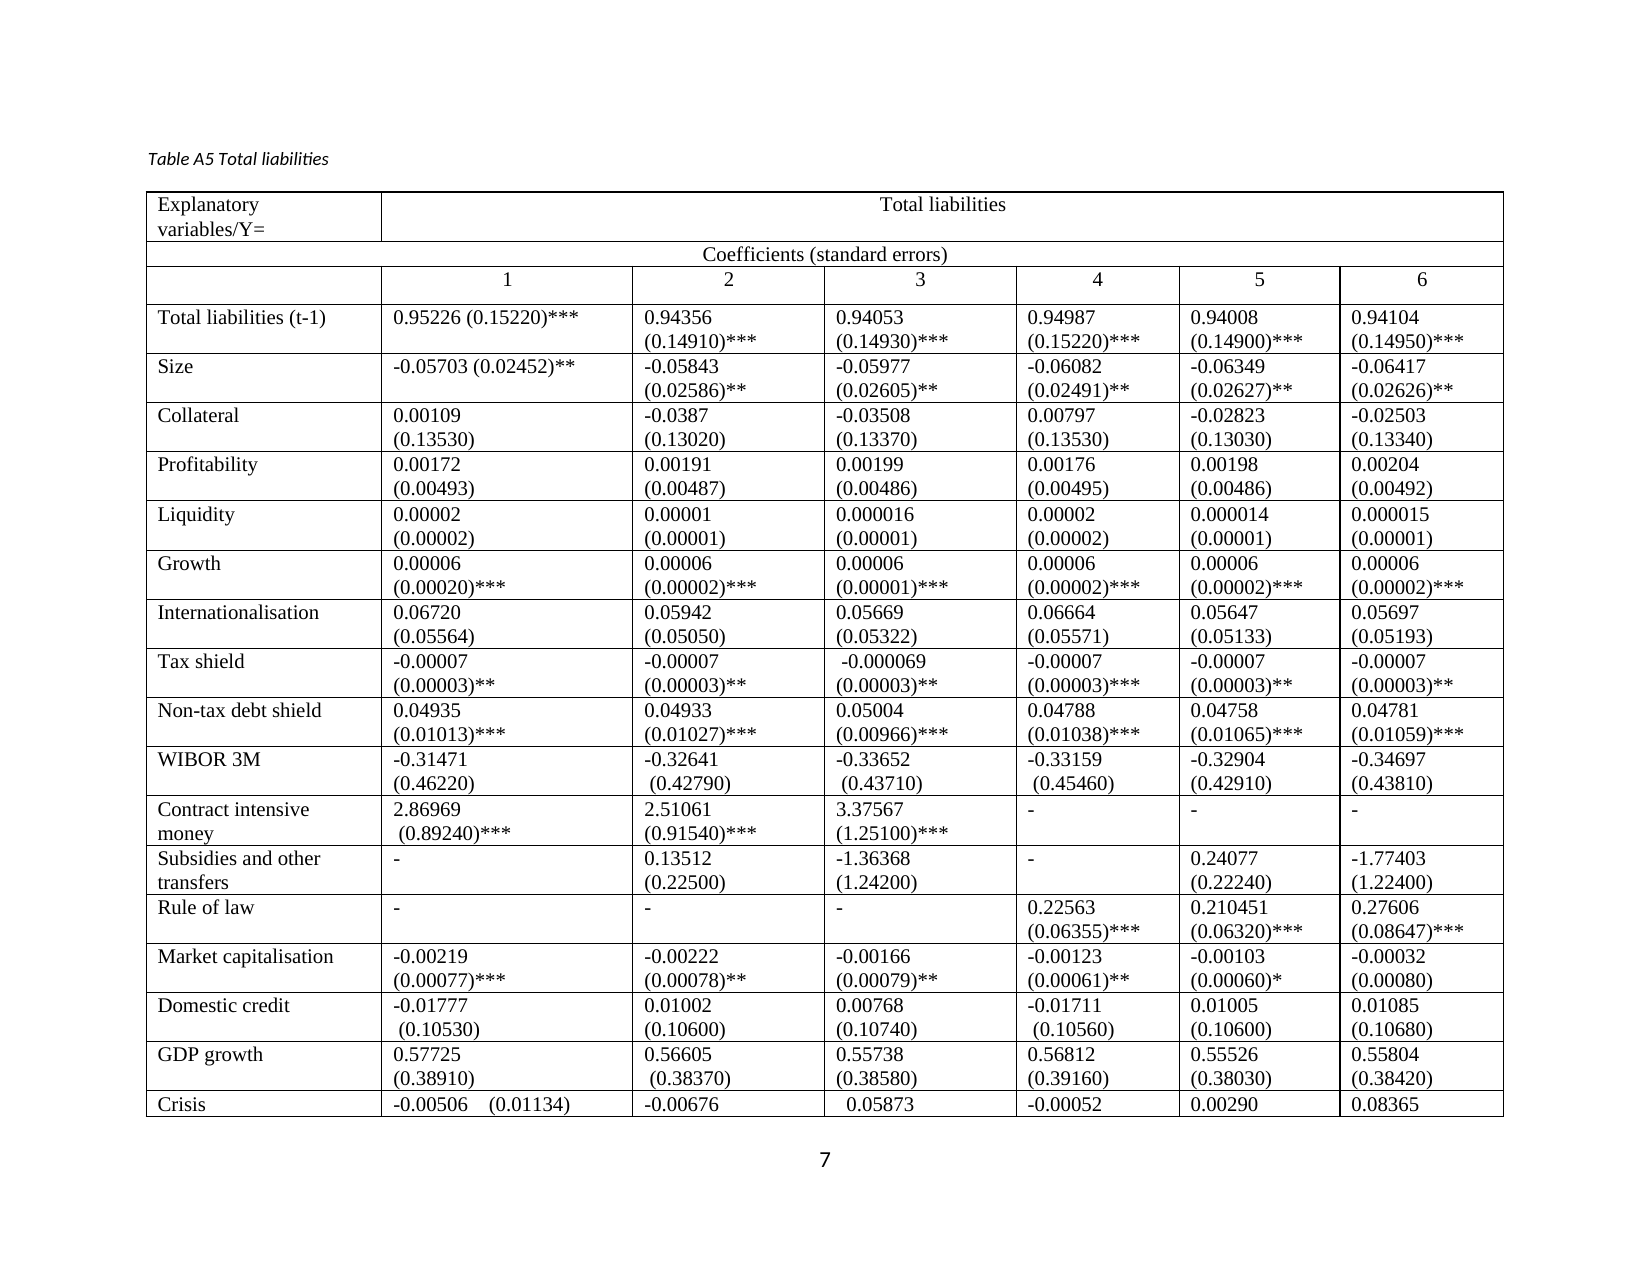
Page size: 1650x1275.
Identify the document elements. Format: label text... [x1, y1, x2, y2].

table_cell 0.00006 (0.00002)*** [1180, 551, 1339, 599]
table_cell -0.00007 (0.00003)** [633, 649, 824, 697]
table_cell 0.05942 (0.05050) [633, 600, 824, 648]
table_cell Total liabilities (t-1) [147, 305, 381, 353]
table_cell -0.0387 (0.13020) [633, 403, 824, 451]
table_cell Rule of law [147, 895, 381, 943]
table_cell - [382, 895, 632, 943]
table_cell -0.000069 (0.00003)** [825, 649, 1016, 697]
table_cell - [1017, 846, 1179, 894]
table_cell - [382, 846, 632, 894]
table_cell WIBOR 3M [147, 747, 381, 795]
table_cell 0.27606 (0.08647)*** [1341, 895, 1503, 943]
table_cell 0.00176 (0.00495) [1017, 452, 1179, 500]
table_cell 0.94356 (0.14910)*** [633, 305, 824, 353]
table_cell -1.77403 (1.22400) [1341, 846, 1503, 894]
table_cell 0.94008 (0.14900)*** [1180, 305, 1339, 353]
table_cell 0.55804 (0.38420) [1341, 1042, 1503, 1090]
table_cell -0.00007 (0.00003)** [1180, 649, 1339, 697]
table_cell 0.04933 (0.01027)*** [633, 698, 824, 746]
table_cell 0.06720 (0.05564) [382, 600, 632, 648]
table_cell 0.06664 (0.05571) [1017, 600, 1179, 648]
table_cell -0.00007 (0.00003)*** [1017, 649, 1179, 697]
table_cell 2.51061 (0.91540)*** [633, 796, 824, 844]
table_cell 0.08365 (0.05066)* [1341, 1091, 1503, 1116]
table_cell 3 [825, 267, 1016, 304]
table_cell -0.00166 (0.00079)** [825, 944, 1016, 992]
table_cell -0.33652 (0.43710) [825, 747, 1016, 795]
table_cell 0.00006 (0.00002)*** [633, 551, 824, 599]
table_cell 6 [1341, 267, 1503, 304]
table_cell -0.06349 (0.02627)** [1180, 354, 1339, 402]
table_cell Tax shield [147, 649, 381, 697]
table_cell -0.00032 (0.00080) [1341, 944, 1503, 992]
table_cell 5 [1180, 267, 1339, 304]
table_cell 0.05873 (0.04868) [825, 1091, 1016, 1116]
table_cell 0.00204 (0.00492) [1341, 452, 1503, 500]
table_cell 1 [382, 267, 632, 304]
table_cell -0.06417 (0.02626)** [1341, 354, 1503, 402]
table_cell Contract intensive money [147, 796, 381, 844]
table_cell - [1180, 796, 1339, 844]
table_cell 0.04758 (0.01065)*** [1180, 698, 1339, 746]
table_cell Crisis [147, 1091, 381, 1116]
table_cell -0.32641 (0.42790) [633, 747, 824, 795]
table_cell 3.37567 (1.25100)*** [825, 796, 1016, 844]
table_cell 0.00006 (0.00020)*** [382, 551, 632, 599]
table_cell 0.00191 (0.00487) [633, 452, 824, 500]
table_cell 0.00006 (0.00001)*** [825, 551, 1016, 599]
table_cell 0.05647 (0.05133) [1180, 600, 1339, 648]
table_cell 0.04788 (0.01038)*** [1017, 698, 1179, 746]
table_cell 0.04781 (0.01059)*** [1341, 698, 1503, 746]
table_cell 0.05669 (0.05322) [825, 600, 1016, 648]
table_cell -0.00007 (0.00003)** [382, 649, 632, 697]
table_cell [147, 267, 381, 304]
table_cell Subsidies and other transfers [147, 846, 381, 894]
table_cell 0.01002 (0.10600) [633, 993, 824, 1041]
table_cell -0.01711 (0.10560) [1017, 993, 1179, 1041]
table_cell Liquidity [147, 501, 381, 549]
table_cell - [1017, 796, 1179, 844]
table_cell Coefficients (standard errors) [147, 242, 1503, 266]
table_cell 0.95226 (0.15220)*** [382, 305, 632, 353]
table_cell -0.05703 (0.02452)** [382, 354, 632, 402]
table_cell 0.57725 (0.38910) [382, 1042, 632, 1090]
table_cell 0.00001 (0.00001) [633, 501, 824, 549]
table_cell GDP growth [147, 1042, 381, 1090]
table_cell 0.00109 (0.13530) [382, 403, 632, 451]
table_header Explanatory variables/Y= [147, 193, 381, 241]
table_cell 0.00797 (0.13530) [1017, 403, 1179, 451]
table_cell 0.55526 (0.38030) [1180, 1042, 1339, 1090]
table_cell 0.94987 (0.15220)*** [1017, 305, 1179, 353]
table_cell -0.05977 (0.02605)** [825, 354, 1016, 402]
table_cell -0.32904 (0.42910) [1180, 747, 1339, 795]
table_cell 0.94104 (0.14950)*** [1341, 305, 1503, 353]
table_cell 2.86969 (0.89240)*** [382, 796, 632, 844]
table_cell 0.00002 (0.00002) [1017, 501, 1179, 549]
table_cell -0.33159 (0.45460) [1017, 747, 1179, 795]
table_cell 4 [1017, 267, 1179, 304]
table_cell -0.06082 (0.02491)** [1017, 354, 1179, 402]
table_cell 0.00006 (0.00002)*** [1341, 551, 1503, 599]
table_cell 0.01085 (0.10680) [1341, 993, 1503, 1041]
table_cell -0.00676 (0.01067) [633, 1091, 824, 1116]
table_cell -0.00219 (0.00077)*** [382, 944, 632, 992]
table_cell -0.00123 (0.00061)** [1017, 944, 1179, 992]
table_cell -0.02503 (0.13340) [1341, 403, 1503, 451]
table_cell -0.31471 (0.46220) [382, 747, 632, 795]
table_cell Collateral [147, 403, 381, 451]
table_cell 0.00002 (0.00002) [382, 501, 632, 549]
table_cell Internationalisation [147, 600, 381, 648]
table_cell 0.24077 (0.22240) [1180, 846, 1339, 894]
table_cell -0.01777 (0.10530) [382, 993, 632, 1041]
table_cell Profitability [147, 452, 381, 500]
table_header Total liabilities [382, 193, 1503, 241]
table_cell Size [147, 354, 381, 402]
table_cell 0.00290 (0.01121) [1180, 1091, 1339, 1116]
table_cell Market capitalisation [147, 944, 381, 992]
table_cell Non-tax debt shield [147, 698, 381, 746]
table_cell 2 [633, 267, 824, 304]
table_cell 0.00198 (0.00486) [1180, 452, 1339, 500]
table_cell 0.00006 (0.00002)*** [1017, 551, 1179, 599]
table_cell 0.13512 (0.22500) [633, 846, 824, 894]
table_cell -0.00007 (0.00003)** [1341, 649, 1503, 697]
text Table A5 Total liabilities [148, 148, 1502, 171]
table_cell 0.56605 (0.38370) [633, 1042, 824, 1090]
table_cell -0.00506 (0.01134) [382, 1091, 632, 1116]
table_cell 0.000016 (0.00001) [825, 501, 1016, 549]
table_cell 0.210451 (0.06320)*** [1180, 895, 1339, 943]
table_cell - [633, 895, 824, 943]
table_cell -0.02823 (0.13030) [1180, 403, 1339, 451]
table_cell 0.00199 (0.00486) [825, 452, 1016, 500]
table_cell 0.000014 (0.00001) [1180, 501, 1339, 549]
table_cell 0.04935 (0.01013)*** [382, 698, 632, 746]
table_cell 0.56812 (0.39160) [1017, 1042, 1179, 1090]
table_cell -0.05843 (0.02586)** [633, 354, 824, 402]
table_cell 0.22563 (0.06355)*** [1017, 895, 1179, 943]
table_cell Domestic credit [147, 993, 381, 1041]
table_cell Growth [147, 551, 381, 599]
table_cell 0.94053 (0.14930)*** [825, 305, 1016, 353]
table_cell -0.03508 (0.13370) [825, 403, 1016, 451]
table_cell 0.55738 (0.38580) [825, 1042, 1016, 1090]
table_cell 0.000015 (0.00001) [1341, 501, 1503, 549]
table_cell -1.36368 (1.24200) [825, 846, 1016, 894]
table_cell 0.00172 (0.00493) [382, 452, 632, 500]
table_cell 0.05004 (0.00966)*** [825, 698, 1016, 746]
table_cell -0.00222 (0.00078)** [633, 944, 824, 992]
table_cell 0.01005 (0.10600) [1180, 993, 1339, 1041]
table_cell -0.00052 (0.01192) [1017, 1091, 1179, 1116]
table_cell 0.00768 (0.10740) [825, 993, 1016, 1041]
table_cell - [825, 895, 1016, 943]
table_cell -0.00103 (0.00060)* [1180, 944, 1339, 992]
table_cell 0.05697 (0.05193) [1341, 600, 1503, 648]
table_cell -0.34697 (0.43810) [1341, 747, 1503, 795]
table_cell - [1341, 796, 1503, 844]
